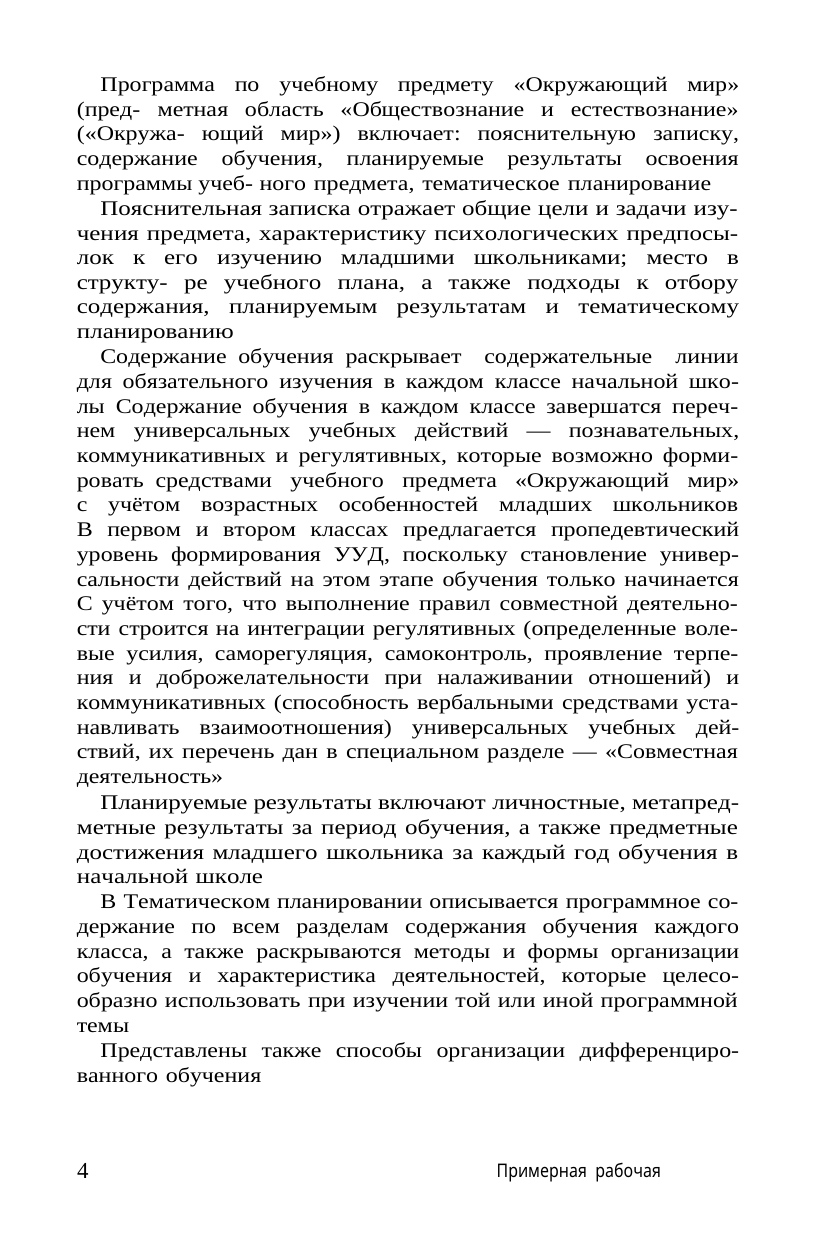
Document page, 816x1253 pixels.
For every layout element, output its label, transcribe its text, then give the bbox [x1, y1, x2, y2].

text Программа по учебному предмету «Окружающий мир» (пред- метная область «Обществознание и естествознание» («Окружа- ющий мир») включает: пояснительную записку, содержание обучения, планируемые результаты освоения программы учеб- ного предмета, тематическое планирование [77, 72, 739, 195]
text Содержание обучения раскрывает содержательные линии для обязательного изучения в каждом классе начальной шко- лы Содержание обучения в каждом классе завершатся переч- нем универсальных учебных действий — познавательных, коммуникативных и регулятивных, которые возможно форми- ровать средствами учебного предмета «Окружающий мир» с учётом возрастных особенностей младших школьников В первом и втором классах предлагается пропедевтический уровень формирования УУД, поскольку становление универ- сальности действий на этом этапе обучения только начинается С учётом того, что выполнение правил совместной деятельно- сти строится на интеграции регулятивных (определенные воле- вые усилия, саморегуляция, самоконтроль, проявление терпе- ния и доброжелательности при налаживании отношений) и коммуникативных (способность вербальными средствами уста- навливать взаимоотношения) универсальных учебных дей- ствий, их перечень дан в специальном разделе — «Совместная деятельность» [77, 344, 739, 788]
text В Тематическом планировании описывается программное со- держание по всем разделам содержания обучения каждого класса, а также раскрываются методы и формы организации обучения и характеристика деятельностей, которые целесо- образно использовать при изучении той или иной программной темы [77, 889, 739, 1037]
text Планируемые результаты включают личностные, метапред- метные результаты за период обучения, а также предметные достижения младшего школьника за каждый год обучения в начальной школе [77, 790, 739, 888]
text Пояснительная записка отражает общие цели и задачи изу- чения предмета, характеристику психологических предпосы- лок к его изучению младшими школьниками; место в структу- ре учебного плана, а также подходы к отбору содержания, планируемым результатам и тематическому планированию [77, 196, 739, 343]
text Представлены также способы организации дифференциро- ванного обучения [77, 1038, 739, 1087]
